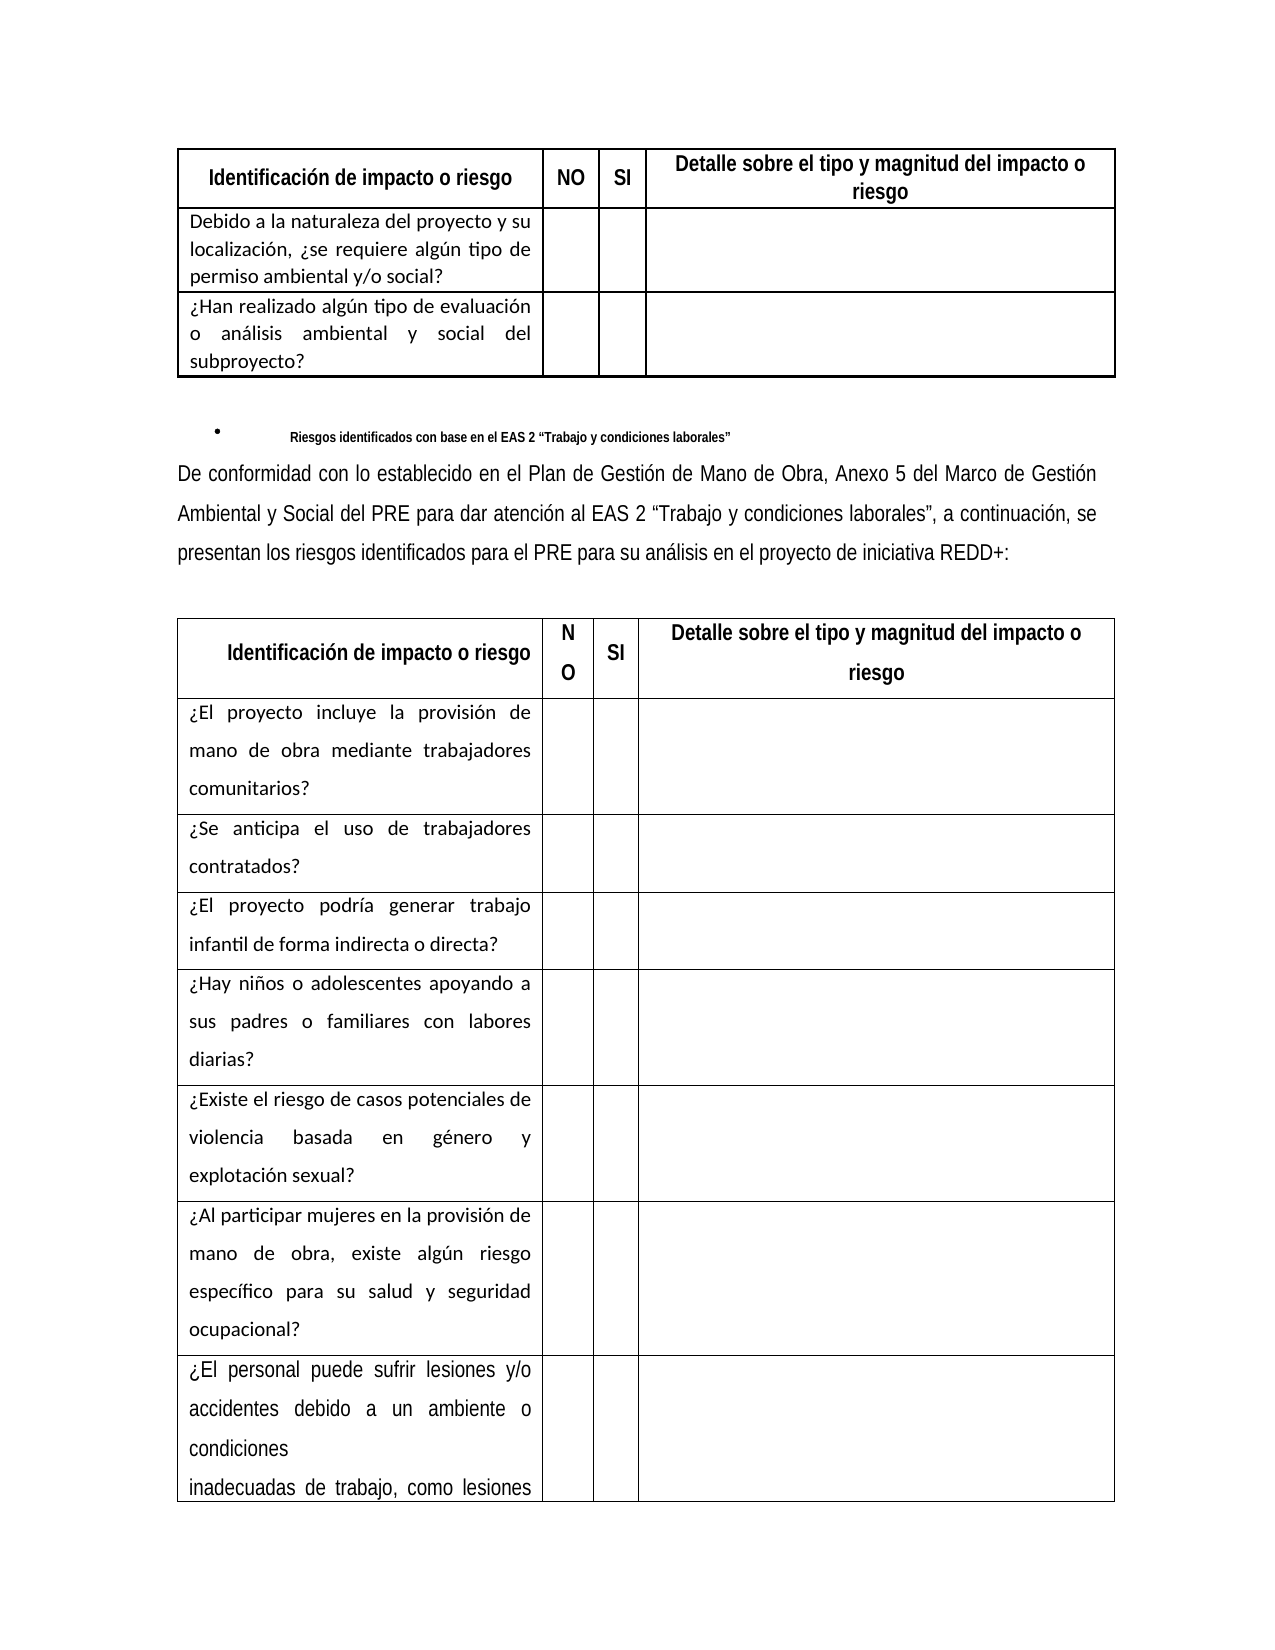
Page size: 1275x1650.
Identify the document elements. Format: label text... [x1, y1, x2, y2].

table_cell [544, 209, 598, 291]
table_cell [594, 893, 638, 969]
table_cell [639, 699, 1114, 814]
table_cell [600, 209, 645, 291]
table_cell [639, 815, 1114, 892]
table_cell [543, 970, 593, 1085]
table_header Identificación de impacto o riesgo [178, 619, 542, 698]
table_cell [639, 1086, 1114, 1201]
table_cell ¿Se anticipa el uso de trabajadores contratados? [178, 815, 542, 892]
table_cell [594, 815, 638, 892]
table_header SI [600, 150, 645, 207]
table_cell ¿Existe el riesgo de casos potenciales de violencia basada en género y explotación sexual? [178, 1086, 542, 1201]
table_cell [543, 1202, 593, 1355]
table_cell ¿Hay niños o adolescentes apoyando a sus padres o familiares con labores diarias? [178, 970, 542, 1085]
list Riesgos identificados con base en el EAS 2 “Trabajo y condiciones laborales” [215, 417, 1098, 446]
table_cell ¿Han realizado algún tipo de evaluación o análisis ambiental y social del subproyecto? [179, 293, 542, 375]
table_cell Debido a la naturaleza del proyecto y su localización, ¿se requiere algún tipo de permiso ambiental y/o social? [179, 209, 542, 291]
table_cell ¿El proyecto incluye la provisión de mano de obra mediante trabajadores comunitarios? [178, 699, 542, 814]
table_cell [543, 1356, 593, 1501]
table_cell [594, 1086, 638, 1201]
table_cell [544, 293, 598, 375]
table_cell [594, 1202, 638, 1355]
table_header Identificación de impacto o riesgo [179, 150, 542, 207]
table_cell [639, 970, 1114, 1085]
table_header Detalle sobre el tipo y magnitud del impacto o riesgo [639, 619, 1114, 698]
table_cell [594, 699, 638, 814]
table_cell [639, 893, 1114, 969]
table_cell [594, 970, 638, 1085]
table_cell [594, 1356, 638, 1501]
table_cell [543, 815, 593, 892]
table_cell [543, 699, 593, 814]
table_header SI [594, 619, 638, 698]
table_cell [647, 209, 1114, 291]
table_cell [543, 1086, 593, 1201]
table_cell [178, 1356, 542, 1501]
text De conformidad con lo establecido en el Plan de Gestión de Mano de Obra, Anexo 5 del Marco de Gestión Ambiental y Social del PRE para dar atención al EAS 2 “Trabajo y condiciones laborales”, a continuación, se presentan los riesgos identificados para el PRE para su análisis en el proyecto de iniciativa REDD+: [177, 460, 1098, 565]
table_cell [639, 1202, 1114, 1355]
table_header Detalle sobre el tipo y magnitud del impacto o riesgo [647, 150, 1114, 207]
table_header NO [544, 150, 598, 207]
table_cell [543, 893, 593, 969]
table_header NO [543, 619, 593, 698]
table_cell ¿El proyecto podría generar trabajo infantil de forma indirecta o directa? [178, 893, 542, 969]
table_cell [639, 1356, 1114, 1501]
table_cell [600, 293, 645, 375]
table_cell [647, 293, 1114, 375]
table_cell ¿Al participar mujeres en la provisión de mano de obra, existe algún riesgo específico para su salud y seguridad ocupacional? [178, 1202, 542, 1355]
